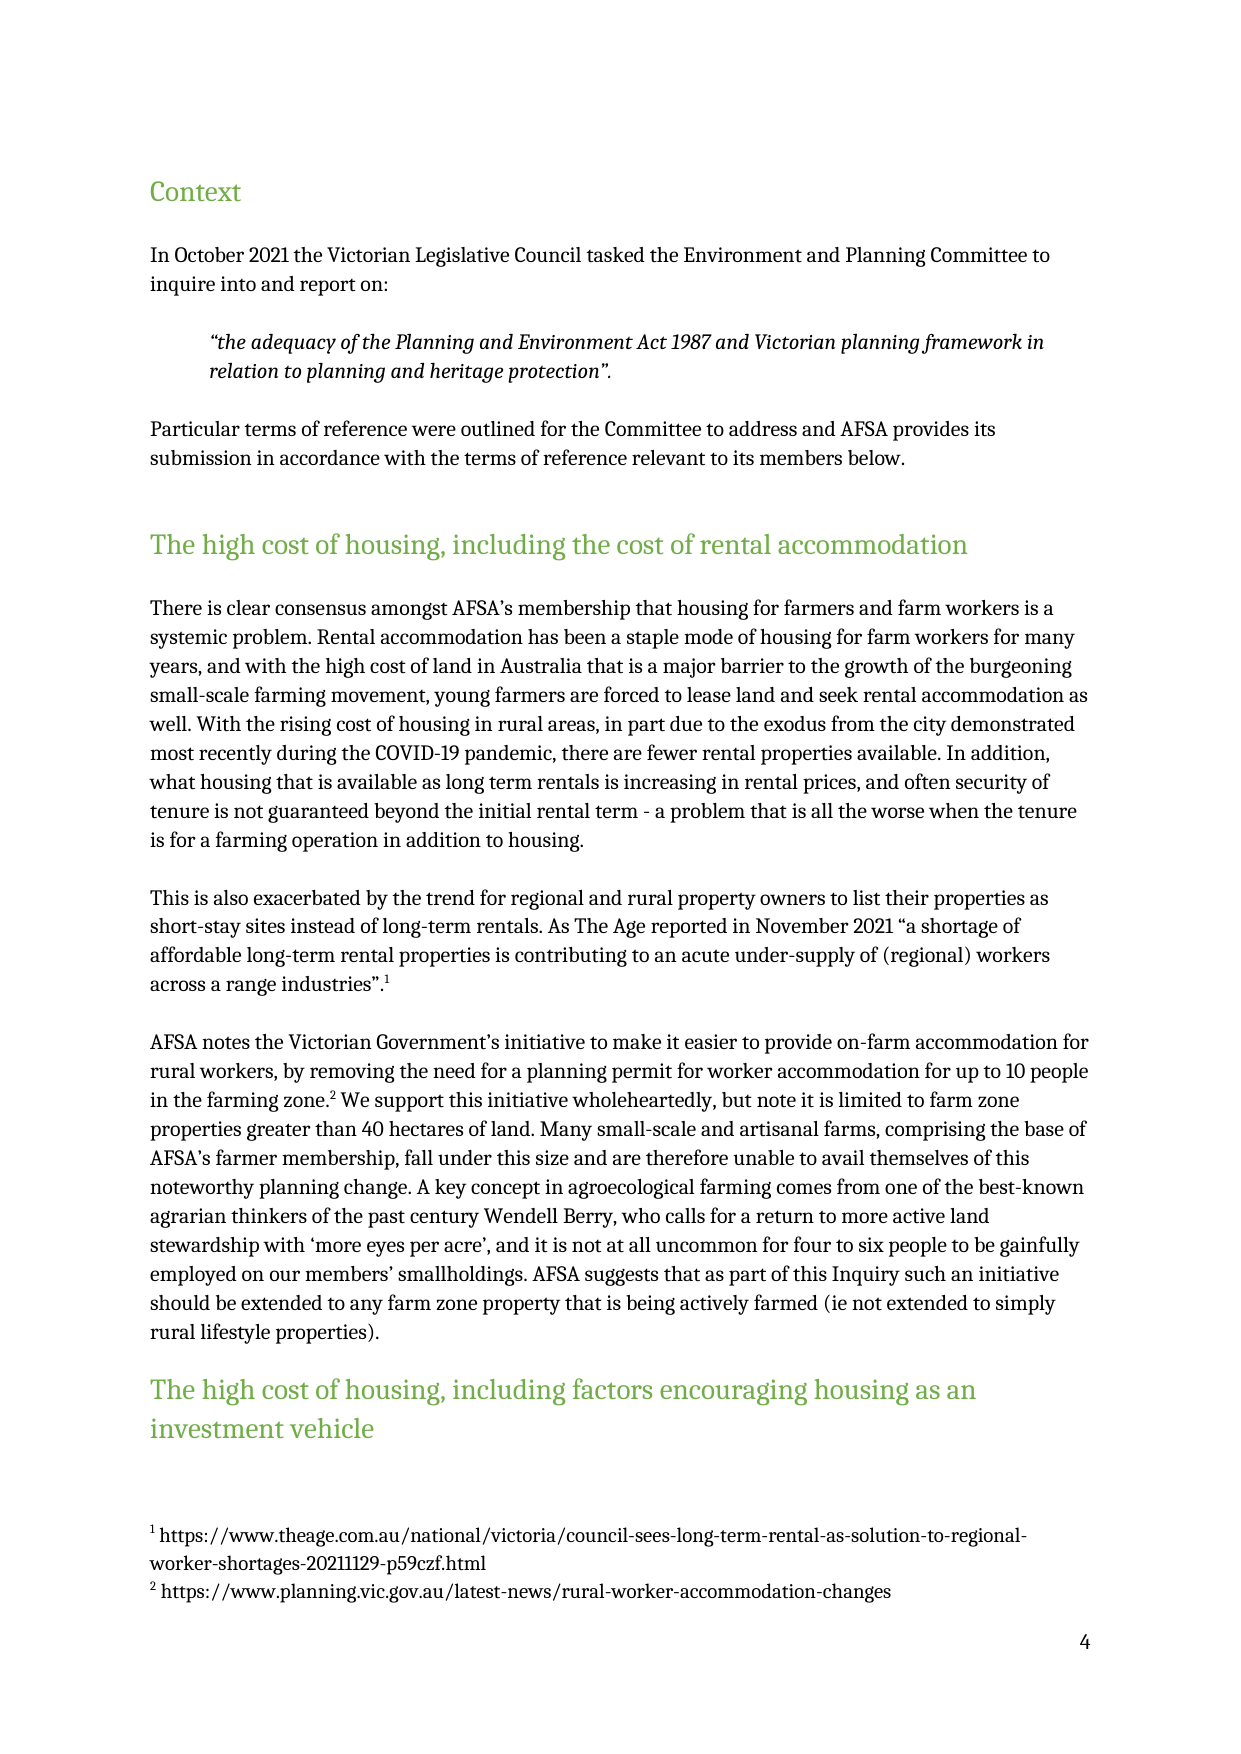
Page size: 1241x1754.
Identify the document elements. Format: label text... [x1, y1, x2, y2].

subtitle The high cost of housing, including the cost of rental accommodation [150, 528, 1090, 562]
text This is also exacerbated by the trend for regional and rural property owners to list their properties as short-stay sites instead of long-term rentals. As The Age reported in November 2021 “a shortage of affordable long-term rental properties is contributing to an acute under-supply of (regional) workers across a range industries”. [150, 885, 1090, 997]
subtitle Context [150, 175, 1090, 208]
text AFSA notes the Victorian Government’s initiative to make it easier to provide on-farm accommodation for rural workers, by removing the need for a planning permit for worker accommodation for up to 10 people in the farming zone. We support this initiative wholeheartedly, but note it is limited to farm zone properties greater than 40 hectares of land. Many small-scale and artisanal farms, comprising the base of AFSA’s farmer membership, fall under this size and are therefore unable to avail themselves of this noteworthy planning change. A key concept in agroecological farming comes from one of the best-known agrarian thinkers of the past century Wendell Berry, who calls for a return to more active land stewardship with ‘more eyes per acre’, and it is not at all uncommon for four to six people to be gainfully employed on our members’ smallholdings. AFSA suggests that as part of this Inquiry such an initiative should be extended to any farm zone property that is being actively farmed (ie not extended to simply rural lifestyle properties). [150, 1030, 1090, 1345]
subtitle The high cost of housing, including factors encouraging housing as an investment vehicle [150, 1373, 1090, 1446]
text There is clear consensus amongst AFSA’s membership that housing for farmers and farm workers is a systemic problem. Rental accommodation has been a staple mode of housing for farm workers for many years, and with the high cost of land in Australia that is a major barrier to the growth of the burgeoning small-scale farming movement, young farmers are forced to lease land and seek rental accommodation as well. With the rising cost of housing in rural areas, in part due to the exodus from the city demonstrated most recently during the COVID-19 pandemic, there are fewer rental properties available. In addition, what housing that is available as long term rentals is increasing in rental prices, and often security of tenure is not guaranteed beyond the initial rental term - a problem that is all the worse when the tenure is for a farming operation in addition to housing. [150, 596, 1090, 852]
text In October 2021 the Victorian Legislative Council tasked the Environment and Planning Committee to inquire into and report on: [150, 242, 1090, 297]
text “the adequacy of the Planning and Environment Act 1987 and Victorian planning framework in relation to planning and heritage protection”. [209, 329, 1090, 383]
text Particular terms of reference were outlined for the Committee to address and AFSA provides its submission in accordance with the terms of reference relevant to its members below. [150, 416, 1090, 470]
